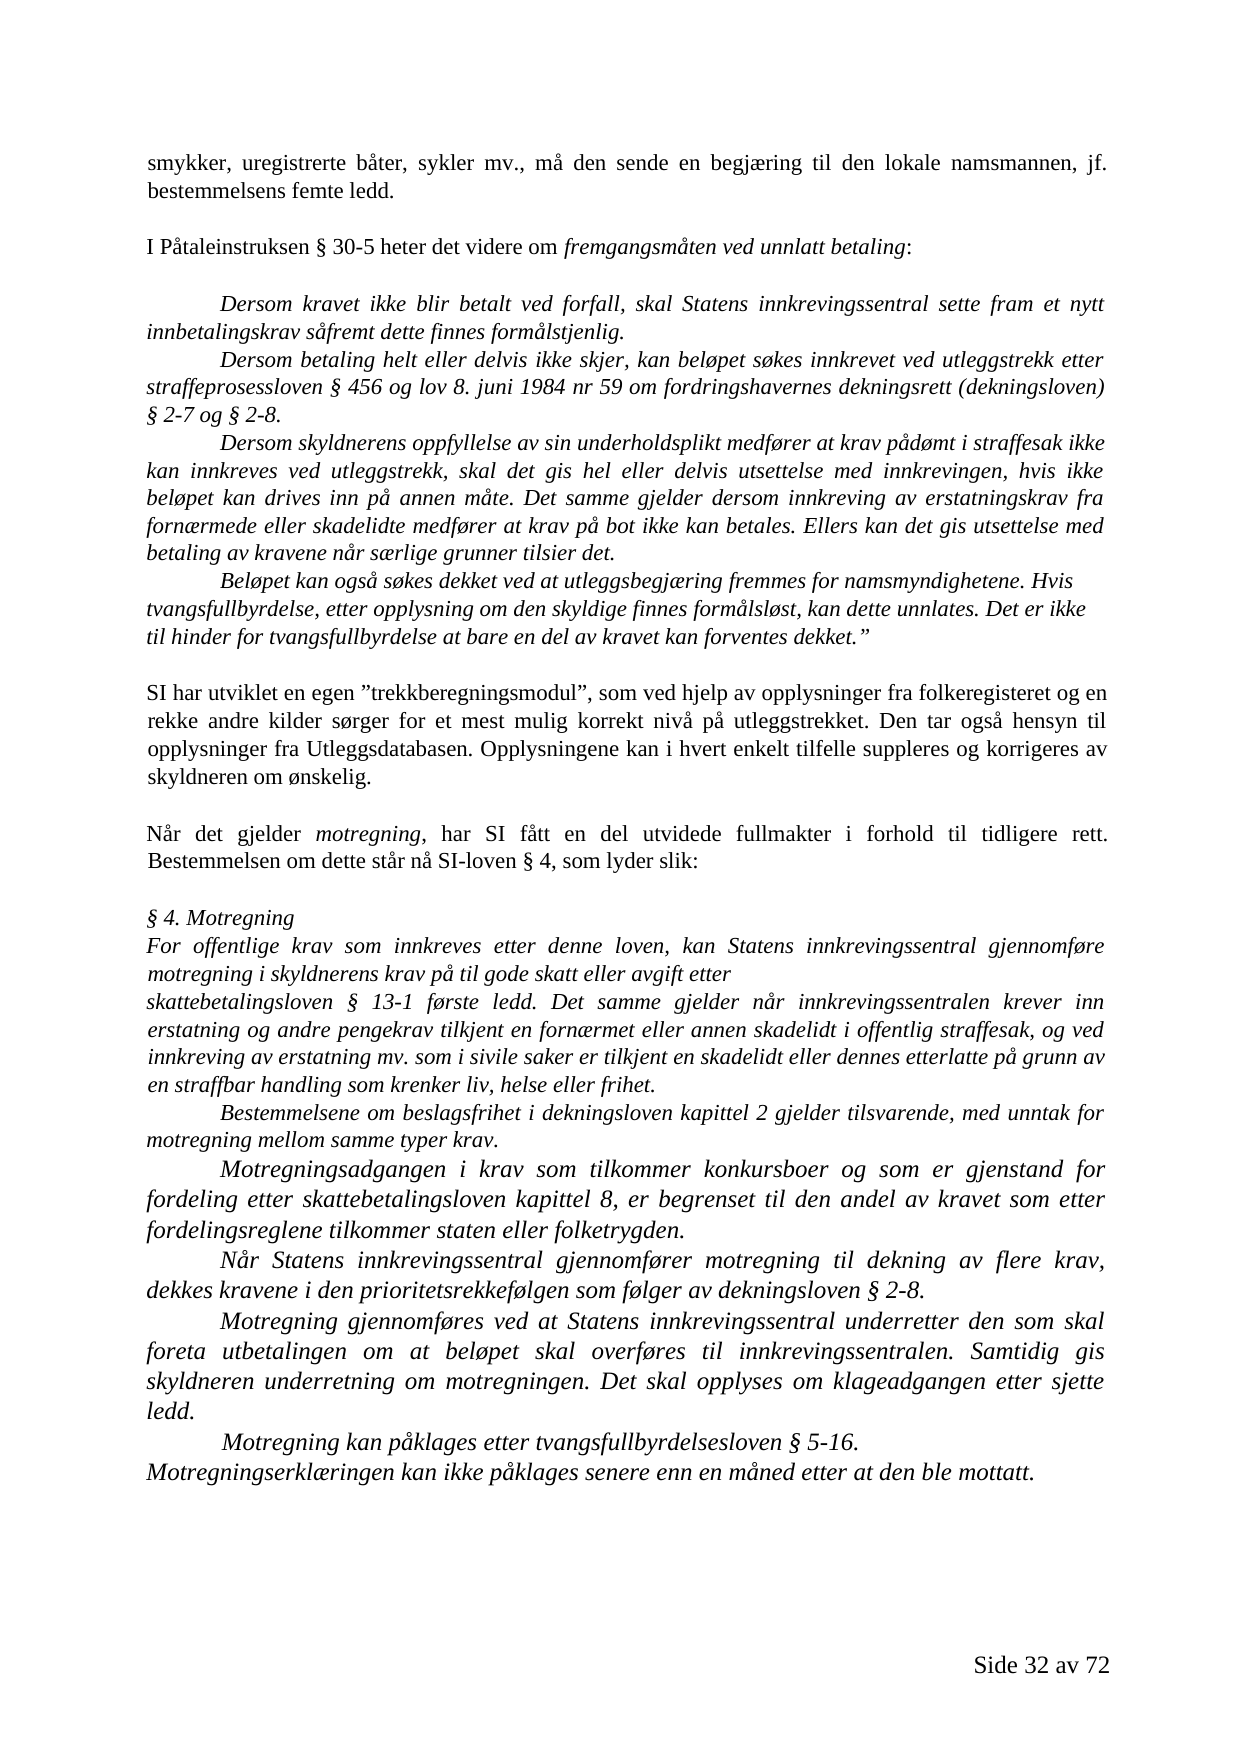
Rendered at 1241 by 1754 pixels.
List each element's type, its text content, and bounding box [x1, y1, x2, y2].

text § 4. Motregning [146, 904, 1108, 931]
text Motregningsadgangen i krav som tilkommer konkursboer og som er gjenstand for fordeling etter skattebetalingsloven kapittel 8, er begrenset til den andel av kravet som etter fordelingsreglene tilkommer staten eller folketrygden. [146, 1154, 1108, 1243]
text For offentlige krav som innkreves etter denne loven, kan Statens innkrevingssentral gjennomføre motregning i skyldnerens krav på til gode skatt eller avgift etter [146, 932, 1108, 986]
text Bestemmelsene om beslagsfrihet i dekningsloven kapittel 2 gjelder tilsvarende, med unntak for motregning mellom samme typer krav. [146, 1099, 1108, 1153]
text Motregning gjennomføres ved at Statens innkrevingssentral underretter den som skal foreta utbetalingen om at beløpet skal overføres til innkrevingssentralen. Samtidig gis skyldneren underretning om motregningen. Det skal opplyses om klageadgangen etter sjette ledd. [146, 1306, 1108, 1425]
text Når det gjelder motregning, har SI fått en del utvidede fullmakter i forhold til tidligere rett. Bestemmelsen om dette står nå SI-loven § 4, som lyder slik: [146, 820, 1109, 874]
text Beløpet kan også søkes dekket ved at utleggsbegjæring fremmes for namsmyndighetene. Hvis tvangsfullbyrdelse, etter opplysning om den skyldige finnes formålsløst, kan dette unnlates. Det er ikke til hinder for tvangsfullbyrdelse at bare en del av kravet kan forventes dekket.” [146, 567, 1108, 649]
text Dersom kravet ikke blir betalt ved forfall, skal Statens innkrevingssentral sette fram et nytt innbetalingskrav såfremt dette finnes formålstjenlig. [146, 290, 1108, 344]
text Dersom skyldnerens oppfyllelse av sin underholdsplikt medfører at krav pådømt i straffesak ikke kan innkreves ved utleggstrekk, skal det gis hel eller delvis utsettelse med innkrevingen, hvis ikke beløpet kan drives inn på annen måte. Det samme gjelder dersom innkreving av erstatningskrav fra fornærmede eller skadelidte medfører at krav på bot ikke kan betales. Ellers kan det gis utsettelse med betaling av kravene når særlige grunner tilsier det. [146, 429, 1108, 566]
text Motregning kan påklages etter tvangsfullbyrdelsesloven § 5-16. [222, 1427, 1108, 1455]
text SI har utviklet en egen ”trekkberegningsmodul”, som ved hjelp av opplysninger fra folkeregisteret og en rekke andre kilder sørger for et mest mulig korrekt nivå på utleggstrekket. Den tar også hensyn til opplysninger fra Utleggsdatabasen. Opplysningene kan i hvert enkelt tilfelle suppleres og korrigeres av skyldneren om ønskelig. [146, 679, 1109, 789]
text Dersom betaling helt eller delvis ikke skjer, kan beløpet søkes innkrevet ved utleggstrekk etter straffeprosessloven § 456 og lov 8. juni 1984 nr 59 om fordringshavernes dekningsrett (dekningsloven) § 2-7 og § 2-8. [146, 346, 1108, 427]
text Motregningserklæringen kan ikke påklages senere enn en måned etter at den ble mottatt. [146, 1457, 1108, 1486]
text skattebetalingsloven § 13-1 første ledd. Det samme gjelder når innkrevingssentralen krever inn erstatning og andre pengekrav tilkjent en fornærmet eller annen skadelidt i offentlig straffesak, og ved innkreving av erstatning mv. som i sivile saker er tilkjent en skadelidt eller dennes etterlatte på grunn av en straffbar handling som krenker liv, helse eller frihet. [146, 988, 1108, 1097]
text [146, 149, 1109, 203]
text I Påtaleinstruksen § 30-5 heter det videre om fremgangsmåten ved unnlatt betaling: [146, 233, 1109, 260]
text Når Statens innkrevingssentral gjennomfører motregning til dekning av flere krav, dekkes kravene i den prioritetsrekkefølgen som følger av dekningsloven § 2-8. [146, 1245, 1108, 1304]
